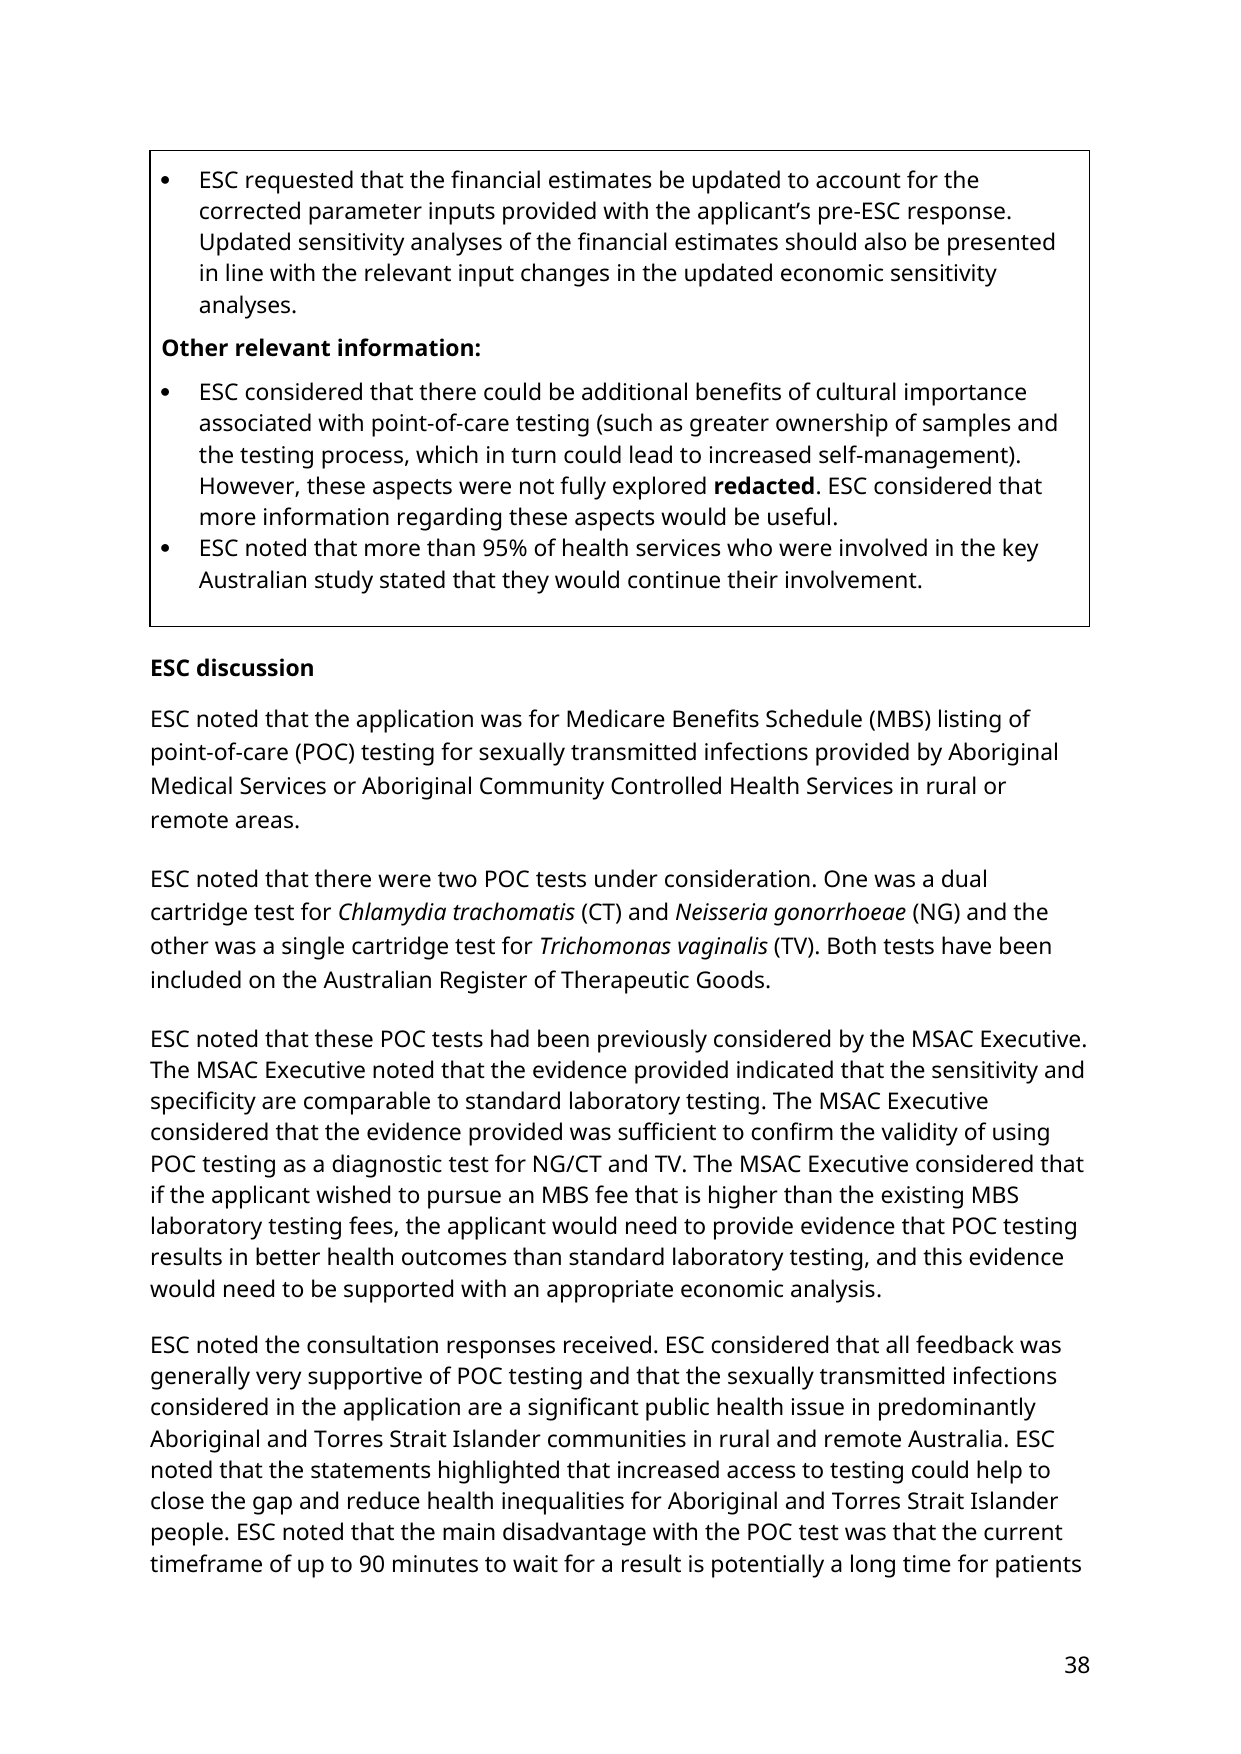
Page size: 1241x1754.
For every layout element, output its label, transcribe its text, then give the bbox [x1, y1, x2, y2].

text ESC noted that the application was for Medicare Benefits Schedule (MBS) listing of point-of-care (POC) testing for sexually transmitted infections provided by Aboriginal Medical Services or Aboriginal Community Controlled Health Services in rural or remote areas. [150, 702, 1090, 835]
text ESC discussion [150, 652, 1090, 683]
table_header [151, 151, 1089, 626]
text ESC noted that there were two POC tests under consideration. One was a dual cartridge test for Chlamydia trachomatis (CT) and Neisseria gonorrhoeae (NG) and the other was a single cartridge test for Trichomonas vaginalis (TV). Both tests have been included on the Australian Register of Therapeutic Goods. [150, 862, 1090, 995]
text ESC noted that these POC tests had been previously considered by the MSAC Executive. The MSAC Executive noted that the evidence provided indicated that the sensitivity and specificity are comparable to standard laboratory testing. The MSAC Executive considered that the evidence provided was sufficient to confirm the validity of using POC testing as a diagnostic test for NG/CT and TV. The MSAC Executive considered that if the applicant wished to pursue an MBS fee that is higher than the existing MBS laboratory testing fees, the applicant would need to provide evidence that POC testing results in better health outcomes than standard laboratory testing, and this evidence would need to be supported with an appropriate economic analysis. [150, 1022, 1090, 1304]
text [150, 1329, 1090, 1579]
